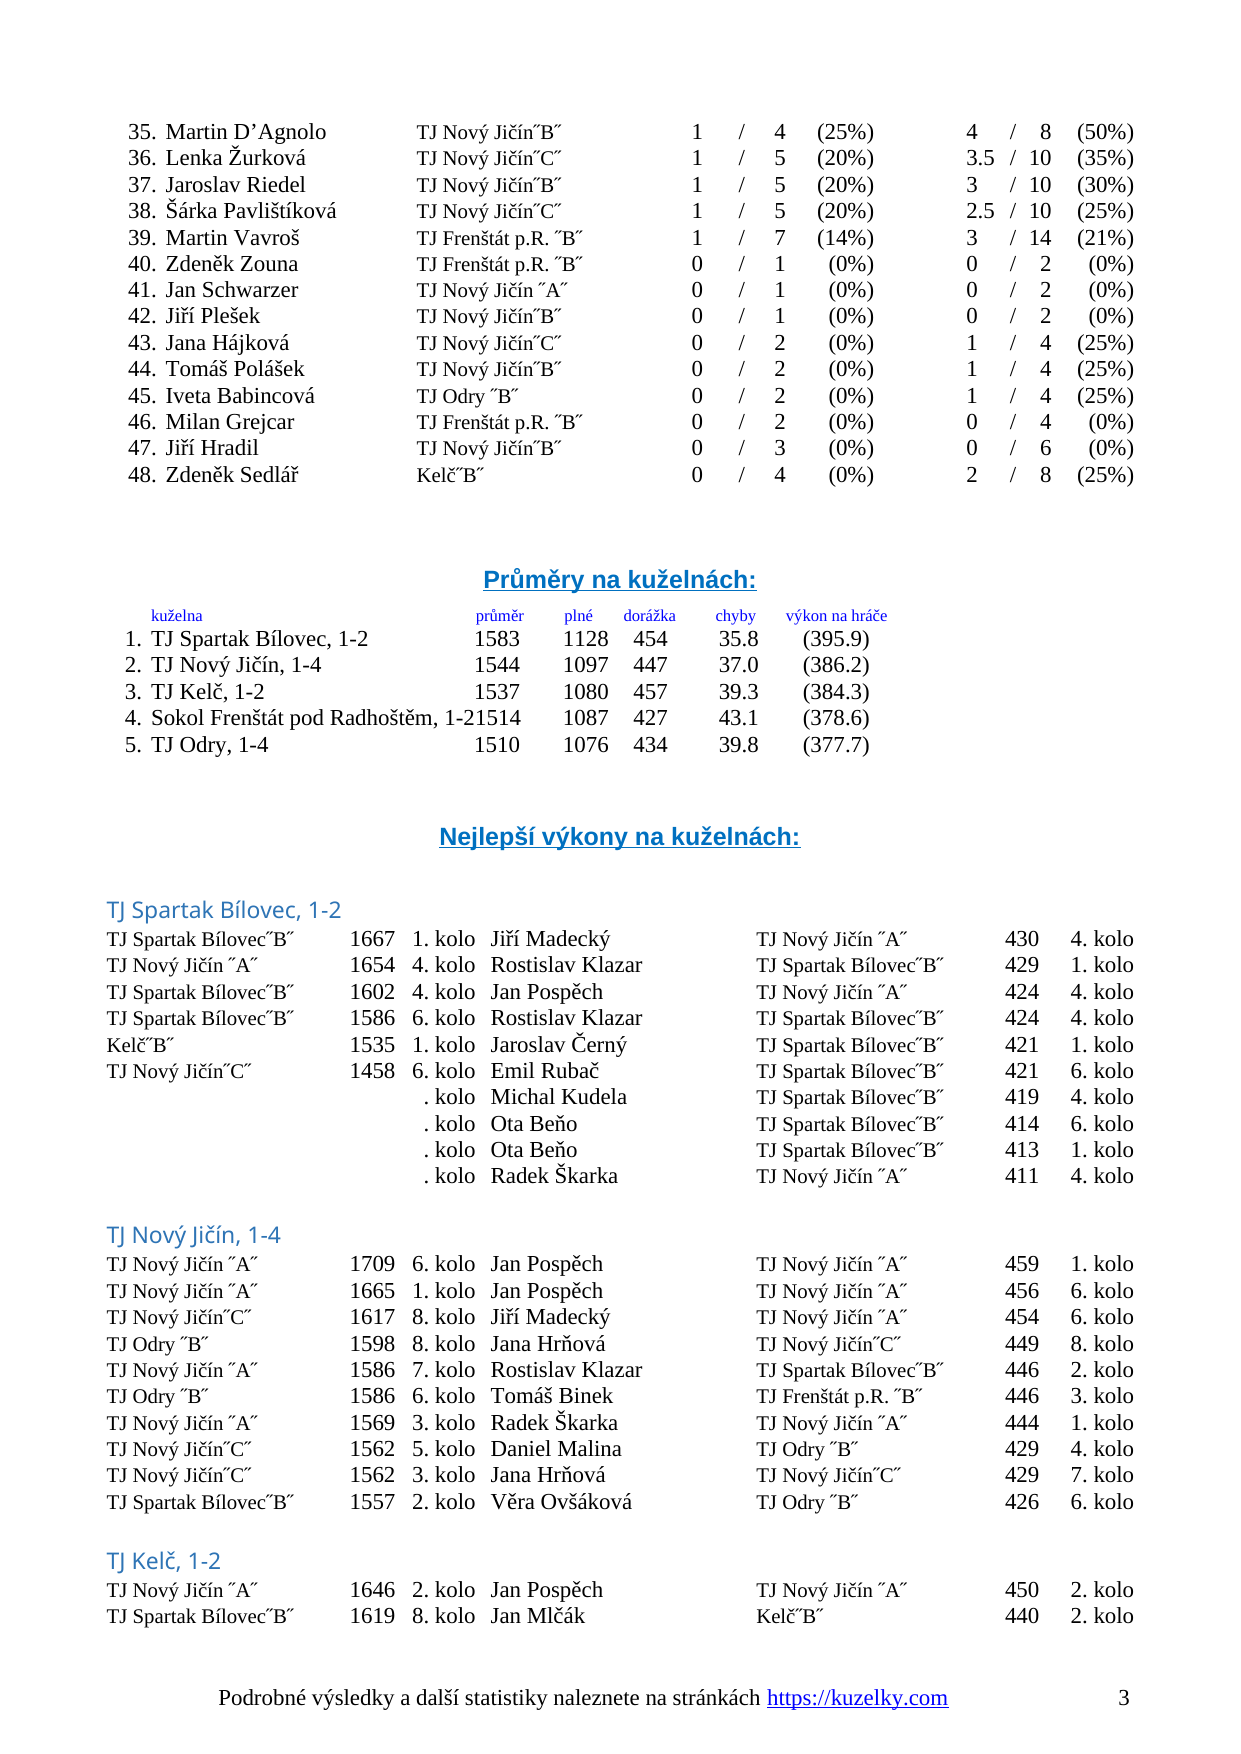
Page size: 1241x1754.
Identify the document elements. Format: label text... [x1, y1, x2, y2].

text 45. Iveta Babincová TJ Odry ˝B˝ 0 / 2 (0%) 1 / 4 (25%) [106, 382, 1134, 408]
text 46. Milan Grejcar TJ Frenštát p.R. ˝B˝ 0 / 2 (0%) 0 / 4 (0%) [106, 408, 1134, 434]
text 37. Jaroslav Riedel TJ Nový Jičín˝B˝ 1 / 5 (20%) 3 / 10 (30%) [106, 171, 1134, 197]
subtitle TJ Kelč, 1-2 [106, 1544, 1134, 1576]
text TJ Spartak Bílovec˝B˝ 1586 6. kolo Rostislav Klazar TJ Spartak Bílovec˝B˝ 424 4. kolo [106, 1004, 1134, 1031]
text 44. Tomáš Polášek TJ Nový Jičín˝B˝ 0 / 2 (0%) 1 / 4 (25%) [106, 355, 1134, 382]
subtitle TJ Nový Jičín, 1-4 [106, 1219, 1134, 1251]
subtitle TJ Spartak Bílovec, 1-2 [106, 894, 1134, 925]
text 1. TJ Spartak Bílovec, 1-2 1583 1128 454 35.8 (395.9) [106, 625, 1134, 652]
text 48. Zdeněk Sedlář Kelč˝B˝ 0 / 4 (0%) 2 / 8 (25%) [106, 461, 1134, 487]
text TJ Spartak Bílovec˝B˝ 1667 1. kolo Jiří Madecký TJ Nový Jičín ˝A˝ 430 4. kolo [106, 925, 1134, 952]
text kuželna průměr plné dorážka chyby výkon na hráče [106, 606, 1134, 625]
text TJ Nový Jičín ˝A˝ 1646 2. kolo Jan Pospěch TJ Nový Jičín ˝A˝ 450 2. kolo [106, 1576, 1134, 1602]
text 39. Martin Vavroš TJ Frenštát p.R. ˝B˝ 1 / 7 (14%) 3 / 14 (21%) [106, 223, 1134, 250]
text TJ Nový Jičín ˝A˝ 1665 1. kolo Jan Pospěch TJ Nový Jičín ˝A˝ 456 6. kolo [106, 1277, 1134, 1303]
text TJ Nový Jičín ˝A˝ 1586 7. kolo Rostislav Klazar TJ Spartak Bílovec˝B˝ 446 2. kolo [106, 1356, 1134, 1382]
text TJ Nový Jičín ˝A˝ 1569 3. kolo Radek Škarka TJ Nový Jičín ˝A˝ 444 1. kolo [106, 1409, 1134, 1435]
text 35. Martin D’Agnolo TJ Nový Jičín˝B˝ 1 / 4 (25%) 4 / 8 (50%) [106, 118, 1134, 144]
text TJ Spartak Bílovec˝B˝ 1619 8. kolo Jan Mlčák Kelč˝B˝ 440 2. kolo [106, 1602, 1134, 1628]
text TJ Nový Jičín ˝A˝ 1709 6. kolo Jan Pospěch TJ Nový Jičín ˝A˝ 459 1. kolo [106, 1251, 1134, 1277]
text TJ Nový Jičín˝C˝ 1562 3. kolo Jana Hrňová TJ Nový Jičín˝C˝ 429 7. kolo [106, 1461, 1134, 1488]
text TJ Nový Jičín ˝A˝ 1654 4. kolo Rostislav Klazar TJ Spartak Bílovec˝B˝ 429 1. kolo [106, 952, 1134, 978]
text TJ Nový Jičín˝C˝ 1562 5. kolo Daniel Malina TJ Odry ˝B˝ 429 4. kolo [106, 1435, 1134, 1461]
text TJ Spartak Bílovec˝B˝ 1602 4. kolo Jan Pospěch TJ Nový Jičín ˝A˝ 424 4. kolo [106, 978, 1134, 1004]
text 36. Lenka Žurková TJ Nový Jičín˝C˝ 1 / 5 (20%) 3.5 / 10 (35%) [106, 144, 1134, 171]
text 3. TJ Kelč, 1-2 1537 1080 457 39.3 (384.3) [106, 678, 1134, 704]
text 47. Jiří Hradil TJ Nový Jičín˝B˝ 0 / 3 (0%) 0 / 6 (0%) [106, 434, 1134, 461]
text 4. Sokol Frenštát pod Radhoštěm, 1-2 1514 1087 427 43.1 (378.6) [106, 704, 1134, 731]
text TJ Spartak Bílovec˝B˝ 1557 2. kolo Věra Ovšáková TJ Odry ˝B˝ 426 6. kolo [106, 1488, 1134, 1514]
text Nejlepší výkony na kuželnách: [94, 822, 1145, 851]
text Průměry na kuželnách: [94, 565, 1145, 593]
text . kolo Ota Beňo TJ Spartak Bílovec˝B˝ 413 1. kolo [106, 1136, 1134, 1162]
text 40. Zdeněk Zouna TJ Frenštát p.R. ˝B˝ 0 / 1 (0%) 0 / 2 (0%) [106, 250, 1134, 276]
text 38. Šárka Pavlištíková TJ Nový Jičín˝C˝ 1 / 5 (20%) 2.5 / 10 (25%) [106, 197, 1134, 223]
text TJ Odry ˝B˝ 1598 8. kolo Jana Hrňová TJ Nový Jičín˝C˝ 449 8. kolo [106, 1329, 1134, 1356]
text TJ Nový Jičín˝C˝ 1458 6. kolo Emil Rubač TJ Spartak Bílovec˝B˝ 421 6. kolo [106, 1057, 1134, 1083]
text 41. Jan Schwarzer TJ Nový Jičín ˝A˝ 0 / 1 (0%) 0 / 2 (0%) [106, 276, 1134, 303]
text 43. Jana Hájková TJ Nový Jičín˝C˝ 0 / 2 (0%) 1 / 4 (25%) [106, 329, 1134, 355]
text . kolo Radek Škarka TJ Nový Jičín ˝A˝ 411 4. kolo [106, 1162, 1134, 1189]
text . kolo Ota Beňo TJ Spartak Bílovec˝B˝ 414 6. kolo [106, 1110, 1134, 1136]
text TJ Nový Jičín˝C˝ 1617 8. kolo Jiří Madecký TJ Nový Jičín ˝A˝ 454 6. kolo [106, 1303, 1134, 1329]
text 2. TJ Nový Jičín, 1-4 1544 1097 447 37.0 (386.2) [106, 652, 1134, 678]
text 5. TJ Odry, 1-4 1510 1076 434 39.8 (377.7) [106, 731, 1134, 757]
text 42. Jiří Plešek TJ Nový Jičín˝B˝ 0 / 1 (0%) 0 / 2 (0%) [106, 303, 1134, 329]
text TJ Odry ˝B˝ 1586 6. kolo Tomáš Binek TJ Frenštát p.R. ˝B˝ 446 3. kolo [106, 1382, 1134, 1409]
text Kelč˝B˝ 1535 1. kolo Jaroslav Černý TJ Spartak Bílovec˝B˝ 421 1. kolo [106, 1031, 1134, 1057]
text . kolo Michal Kudela TJ Spartak Bílovec˝B˝ 419 4. kolo [106, 1083, 1134, 1110]
